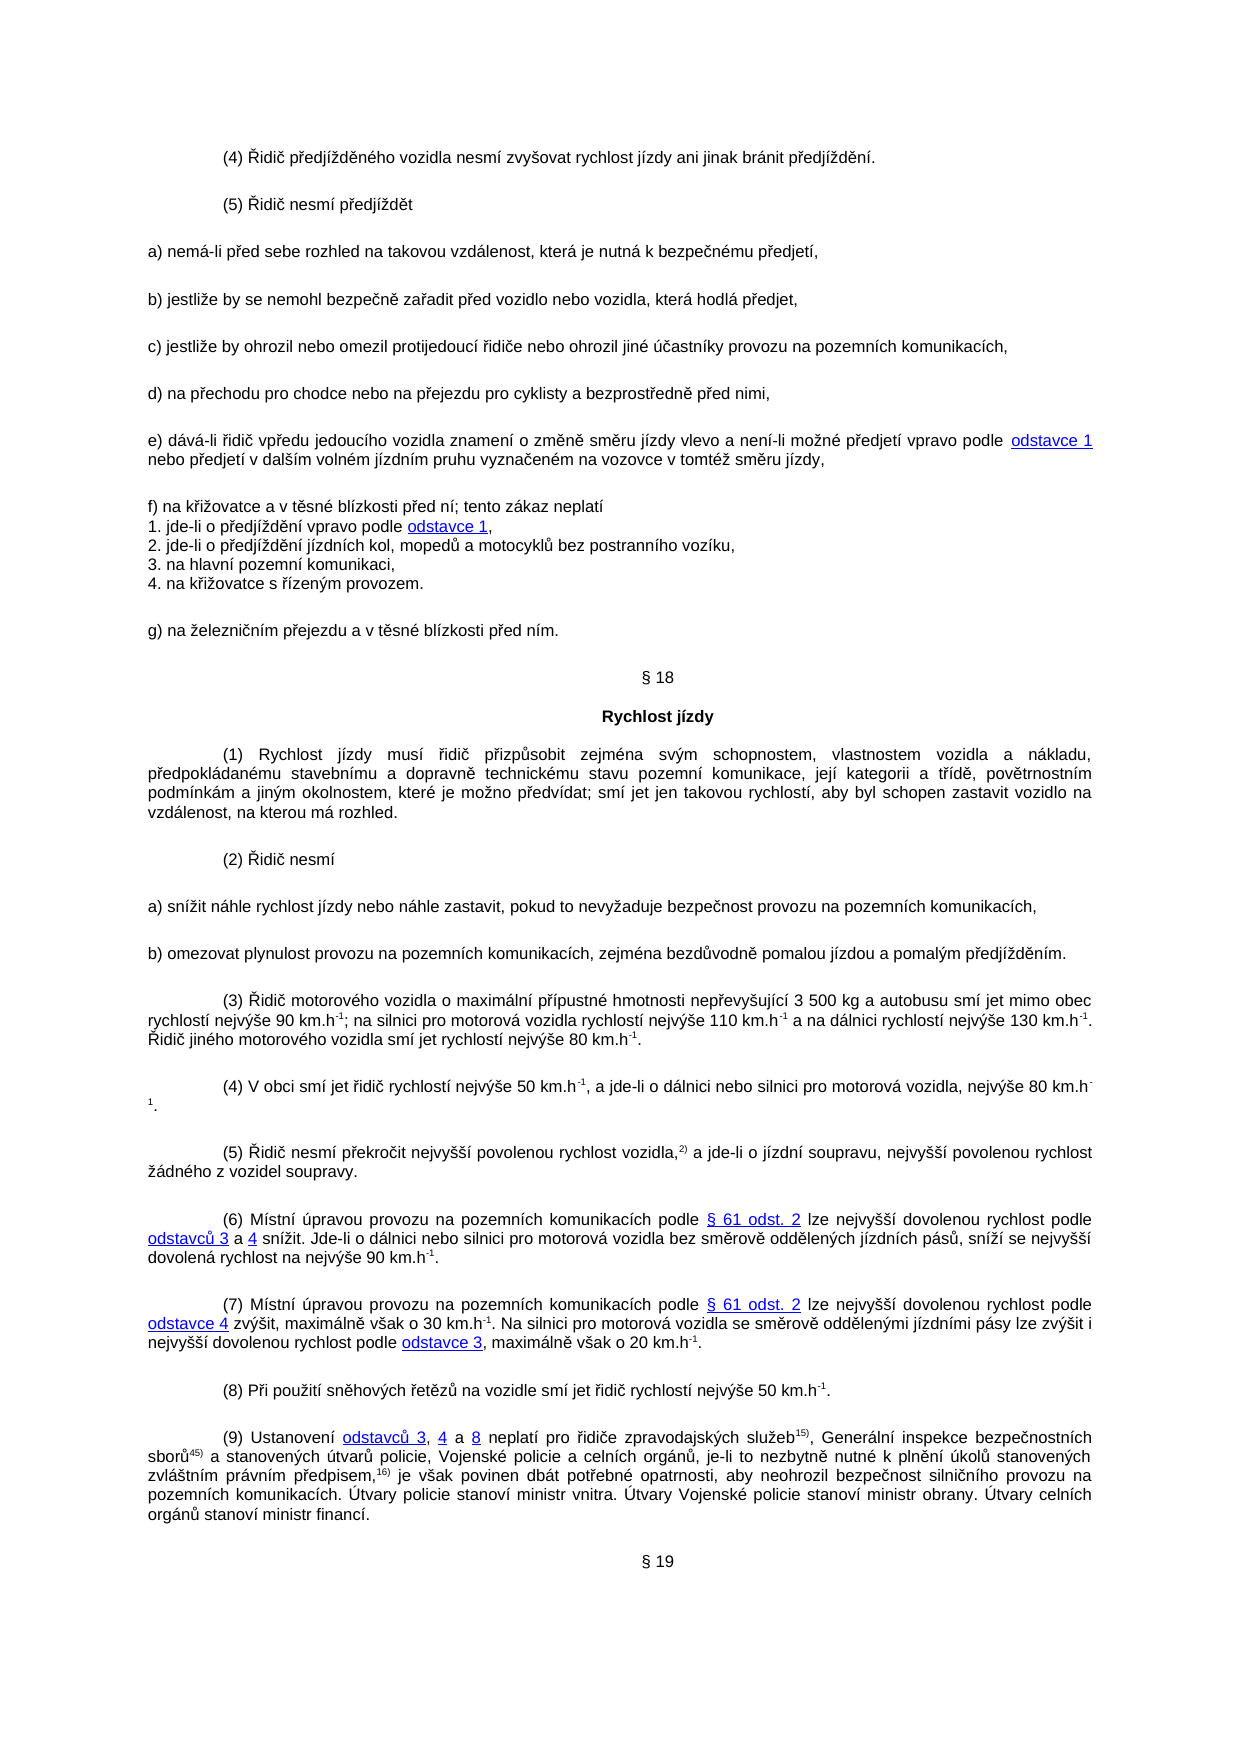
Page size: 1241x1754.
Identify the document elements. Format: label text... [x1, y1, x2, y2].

text c) jestliže by ohrozil nebo omezil protijedoucí řidiče nebo ohrozil jiné účastníky provozu na pozemních komunikacích, [148, 336, 1092, 356]
text § 18 [148, 668, 1092, 687]
text (4) Řidič předjížděného vozidla nesmí zvyšovat rychlost jízdy ani jinak bránit předjíždění. [148, 148, 1092, 167]
text g) na železničním přejezdu a v těsné blízkosti před ním. [148, 621, 1092, 640]
text d) na přechodu pro chodce nebo na přejezdu pro cyklisty a bezprostředně před nimi, [148, 384, 1092, 403]
text § 19 [148, 1551, 1092, 1571]
text a) nemá-li před sebe rozhled na takovou vzdálenost, která je nutná k bezpečnému předjetí, [148, 242, 1092, 261]
text (5) Řidič nesmí překročit nejvyšší povolenou rychlost vozidla,2) a jde-li o jízdní soupravu, nejvyšší povolenou rychlost žádného z vozidel soupravy. [148, 1143, 1092, 1181]
text 1. jde-li o předjíždění vpravo podle odstavce 1, [148, 516, 1092, 536]
text a) snížit náhle rychlost jízdy nebo náhle zastavit, pokud to nevyžaduje bezpečnost provozu na pozemních komunikacích, [148, 897, 1092, 916]
text b) jestliže by se nemohl bezpečně zařadit před vozidlo nebo vozidla, která hodlá předjet, [148, 289, 1092, 308]
text (9) Ustanovení odstavců 3, 4 a 8 neplatí pro řidiče zpravodajských služeb15), Generální inspekce bezpečnostních sborů45) a stanovených útvarů policie, Vojenské policie a celních orgánů, je-li to nezbytně nutné k plnění úkolů stanovených zvláštním právním předpisem,16) je však povinen dbát potřebné opatrnosti, aby neohrozil bezpečnost silničního provozu na pozemních komunikacích. Útvary policie stanoví ministr vnitra. Útvary Vojenské policie stanoví ministr obrany. Útvary celních orgánů stanoví ministr financí. [148, 1428, 1092, 1523]
text 3. na hlavní pozemní komunikaci, [148, 555, 1092, 574]
text (5) Řidič nesmí předjíždět [148, 195, 1092, 214]
text f) na křižovatce a v těsné blízkosti před ní; tento zákaz neplatí [148, 497, 1092, 516]
text (4) V obci smí jet řidič rychlostí nejvýše 50 km.h-1, a jde-li o dálnici nebo silnici pro motorová vozidla, nejvýše 80 km.h-1. [148, 1077, 1092, 1115]
text (7) Místní úpravou provozu na pozemních komunikacích podle § 61 odst. 2 lze nejvyšší dovolenou rychlost podle odstavce 4 zvýšit, maximálně však o 30 km.h-1. Na silnici pro motorová vozidla se směrově oddělenými jízdními pásy lze zvýšit i nejvyšší dovolenou rychlost podle odstavce 3, maximálně však o 20 km.h-1. [148, 1295, 1092, 1352]
text e) dává-li řidič vpředu jedoucího vozidla znamení o změně směru jízdy vlevo a není-li možné předjetí vpravo podle odstavce 1 nebo předjetí v dalším volném jízdním pruhu vyznačeném na vozovce v tomtéž směru jízdy, [148, 431, 1092, 469]
text 2. jde-li o předjíždění jízdních kol, mopedů a motocyklů bez postranního vozíku, [148, 536, 1092, 555]
text b) omezovat plynulost provozu na pozemních komunikacích, zejména bezdůvodně pomalou jízdou a pomalým předjížděním. [148, 944, 1092, 963]
text (2) Řidič nesmí [148, 849, 1092, 869]
text Rychlost jízdy [148, 707, 1092, 726]
text 4. na křižovatce s řízeným provozem. [148, 574, 1092, 593]
text (8) Při použití sněhových řetězů na vozidle smí jet řidič rychlostí nejvýše 50 km.h-1. [148, 1380, 1092, 1399]
text (1) Rychlost jízdy musí řidič přizpůsobit zejména svým schopnostem, vlastnostem vozidla a nákladu, předpokládanému stavebnímu a dopravně technickému stavu pozemní komunikace, její kategorii a třídě, povětrnostním podmínkám a jiným okolnostem, které je možno předvídat; smí jet jen takovou rychlostí, aby byl schopen zastavit vozidlo na vzdálenost, na kterou má rozhled. [148, 745, 1092, 822]
text (3) Řidič motorového vozidla o maximální přípustné hmotnosti nepřevyšující 3 500 kg a autobusu smí jet mimo obec rychlostí nejvýše 90 km.h-1; na silnici pro motorová vozidla rychlostí nejvýše 110 km.h-1 a na dálnici rychlostí nejvýše 130 km.h-1. Řidič jiného motorového vozidla smí jet rychlostí nejvýše 80 km.h-1. [148, 991, 1092, 1049]
text (6) Místní úpravou provozu na pozemních komunikacích podle § 61 odst. 2 lze nejvyšší dovolenou rychlost podle odstavců 3 a 4 snížit. Jde-li o dálnici nebo silnici pro motorová vozidla bez směrově oddělených jízdních pásů, sníží se nejvyšší dovolená rychlost na nejvýše 90 km.h-1. [148, 1209, 1092, 1267]
